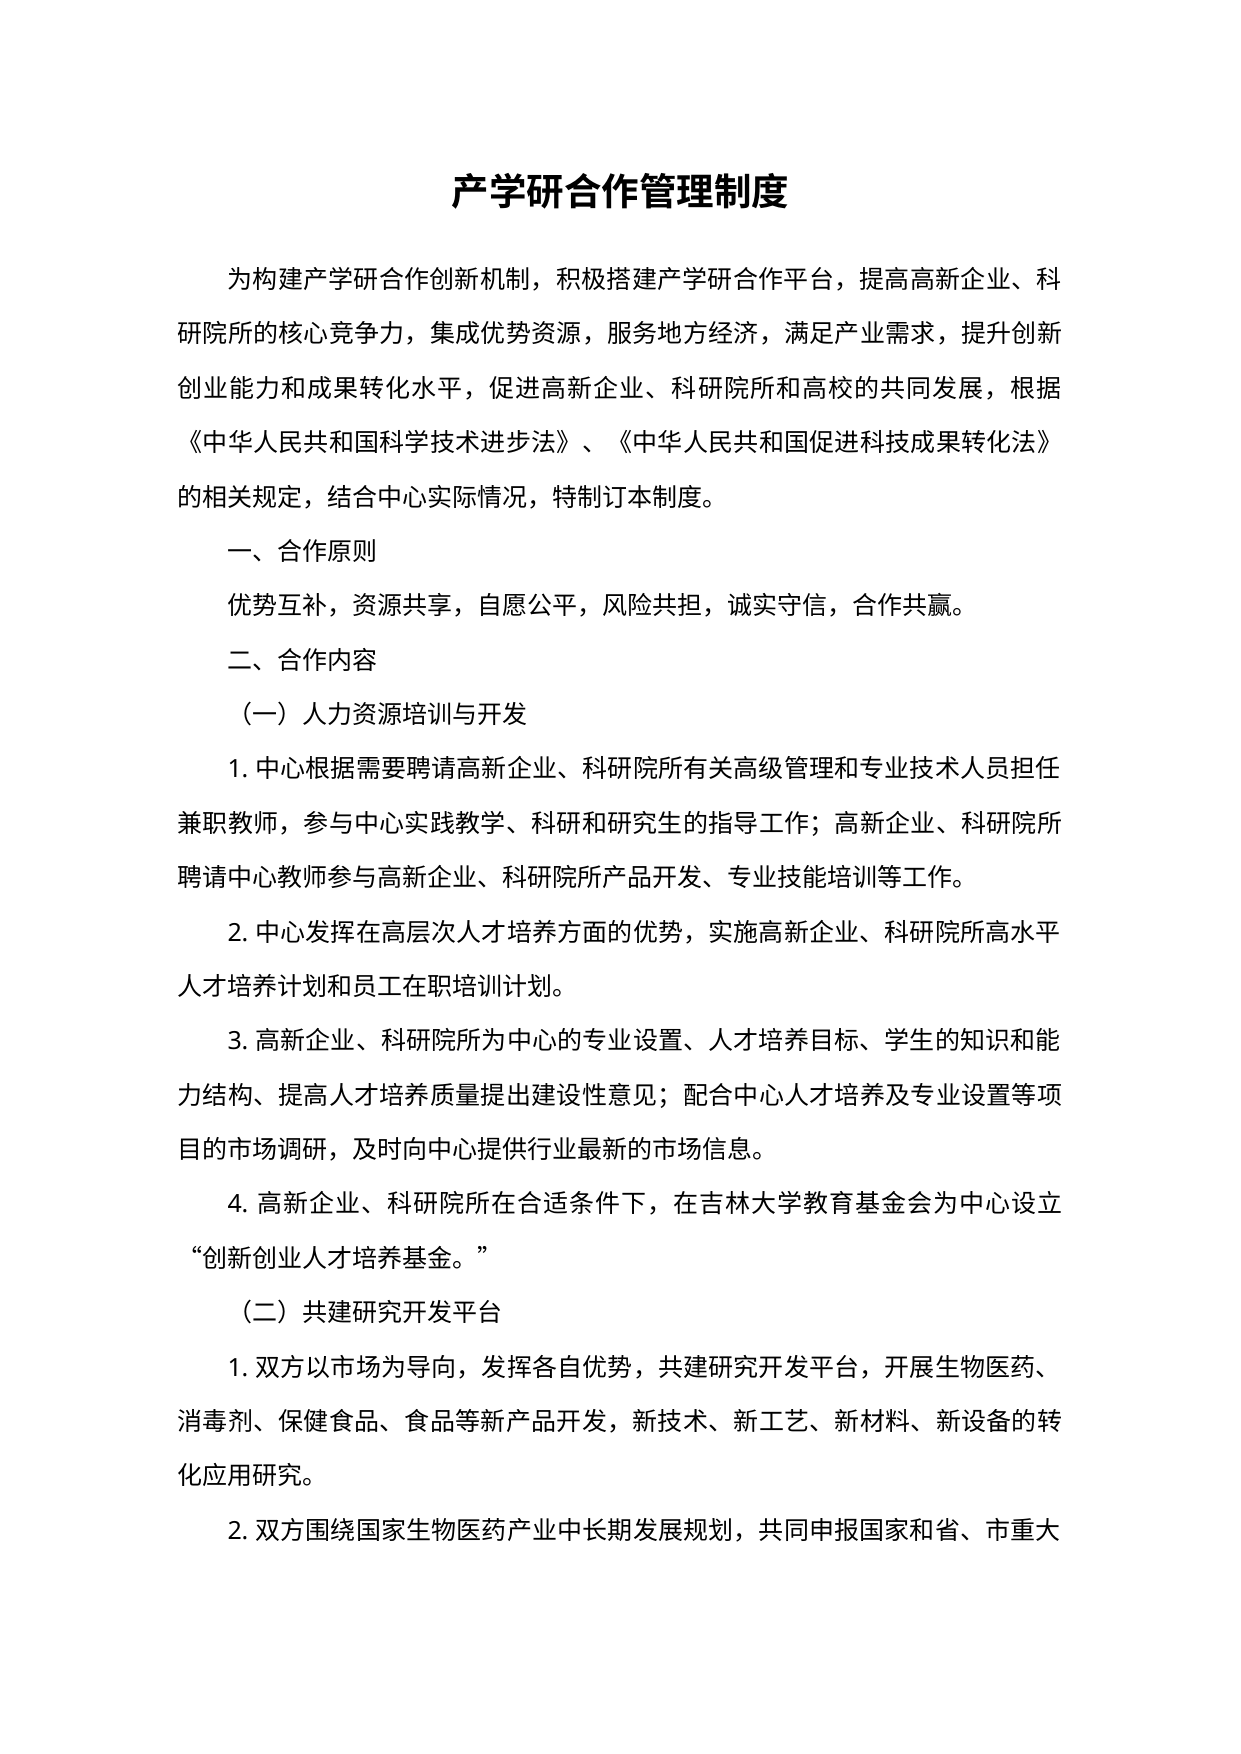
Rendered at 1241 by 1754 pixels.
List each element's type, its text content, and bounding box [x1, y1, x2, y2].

text 4. 高新企业、科研院所在合适条件下，在吉林大学教育基金会为中心设立“创新创业人才培养基金。” [177, 1184, 1063, 1274]
text （一）人力资源培训与开发 [177, 694, 1063, 731]
text 2. 中心发挥在高层次人才培养方面的优势，实施高新企业、科研院所高水平人才培养计划和员工在职培训计划。 [177, 912, 1063, 1003]
text （二）共建研究开发平台 [177, 1293, 1063, 1329]
text 为构建产学研合作创新机制，积极搭建产学研合作平台，提高高新企业、科研院所的核心竞争力，集成优势资源，服务地方经济，满足产业需求，提升创新创业能力和成果转化水平，促进高新企业、科研院所和高校的共同发展，根据《中华人民共和国科学技术进步法》、《中华人民共和国促进科技成果转化法》的相关规定，结合中心实际情况，特制订本制度。 [177, 259, 1063, 513]
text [177, 1510, 1063, 1546]
text 1. 中心根据需要聘请高新企业、科研院所有关高级管理和专业技术人员担任兼职教师，参与中心实践教学、科研和研究生的指导工作；高新企业、科研院所聘请中心教师参与高新企业、科研院所产品开发、专业技能培训等工作。 [177, 749, 1063, 894]
text 1. 双方以市场为导向，发挥各自优势，共建研究开发平台，开展生物医药、消毒剂、保健食品、食品等新产品开发，新技术、新工艺、新材料、新设备的转化应用研究。 [177, 1347, 1063, 1492]
text 优势互补，资源共享，自愿公平，风险共担，诚实守信，合作共赢。 [177, 586, 1063, 622]
text 3. 高新企业、科研院所为中心的专业设置、人才培养目标、学生的知识和能力结构、提高人才培养质量提出建设性意见；配合中心人才培养及专业设置等项目的市场调研，及时向中心提供行业最新的市场信息。 [177, 1021, 1063, 1166]
text 产学研合作管理制度 [177, 162, 1063, 216]
text 二、合作内容 [177, 640, 1063, 676]
text 一、合作原则 [177, 531, 1063, 568]
